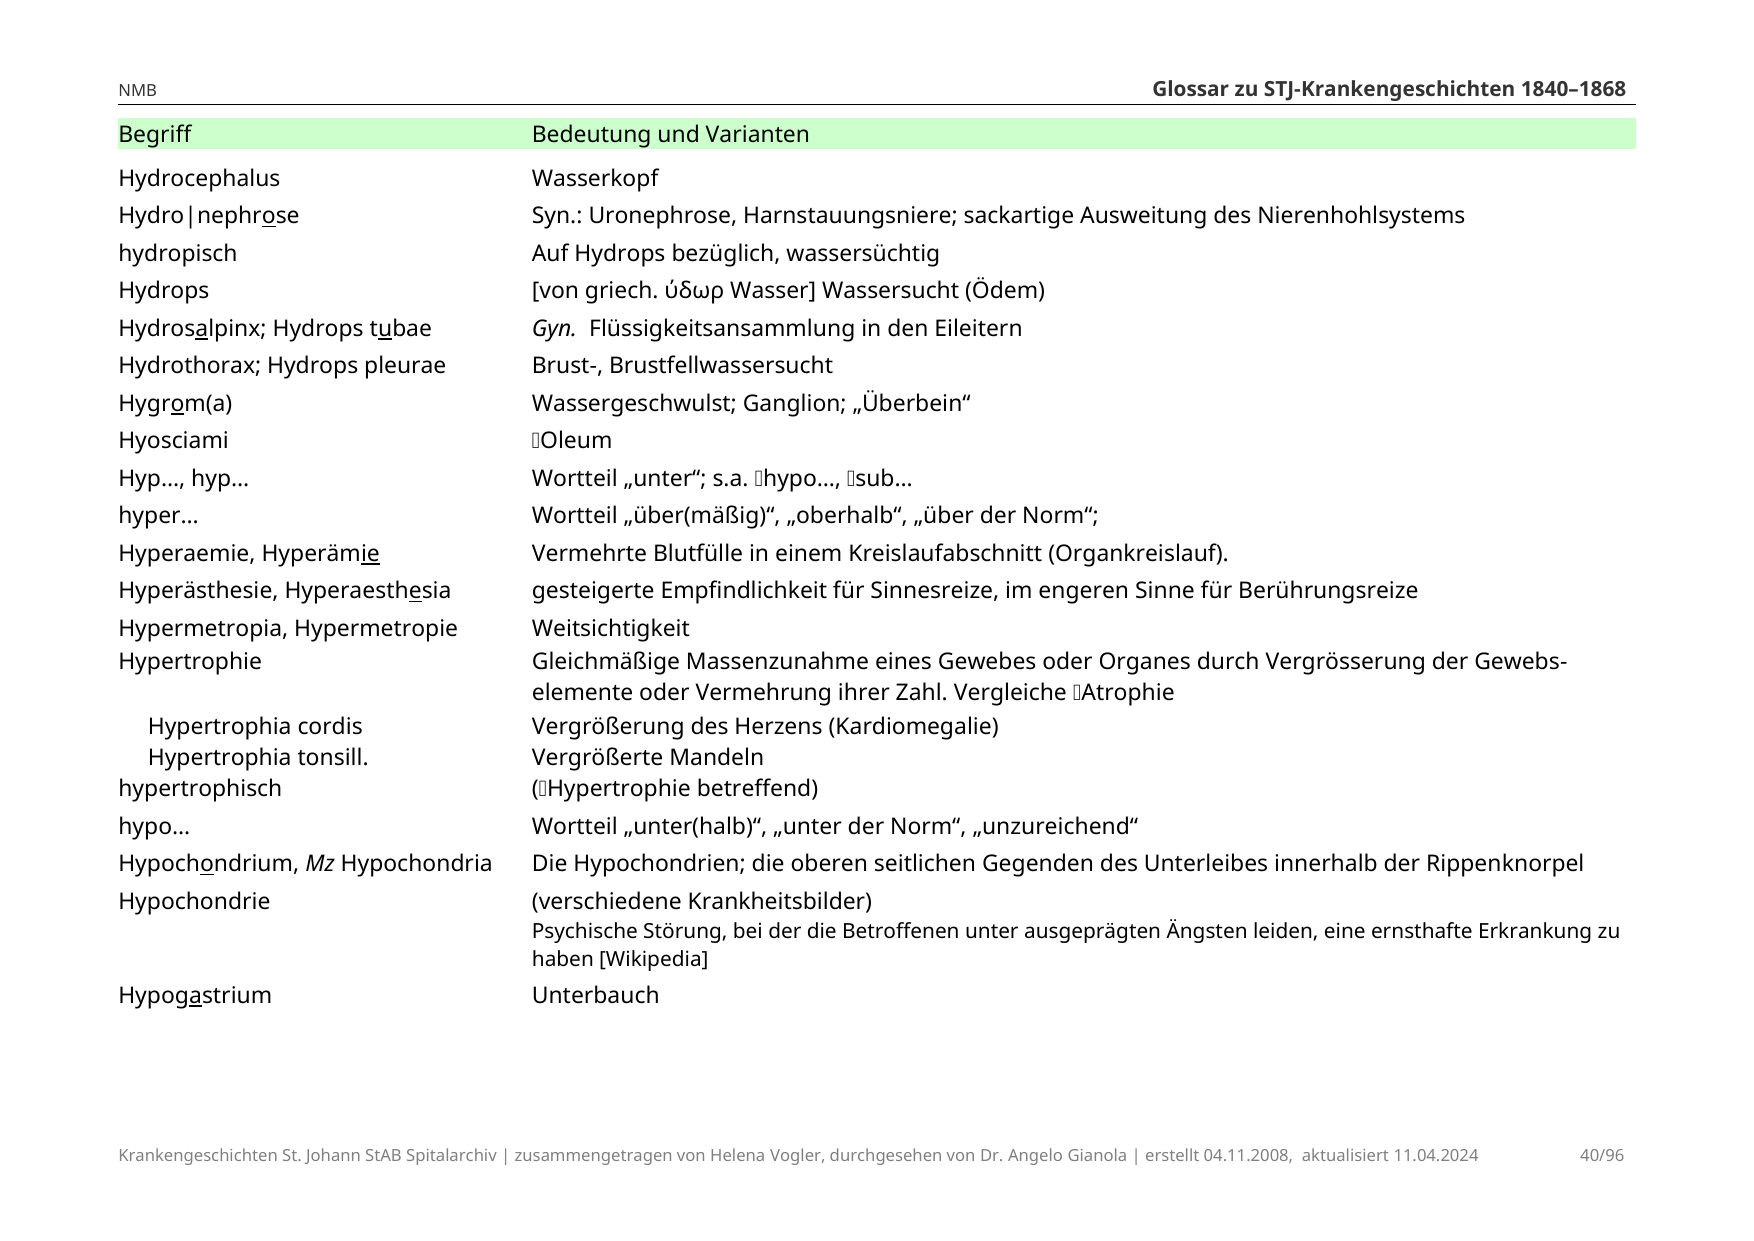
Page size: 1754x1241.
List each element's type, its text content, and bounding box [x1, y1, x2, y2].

text Hydro|nephrose Syn.: Uronephrose, Harnstauungsniere; sackartige Ausweitung des Nierenhohlsystems [118, 199, 1630, 230]
text Hyosciami Oleum [118, 424, 1630, 455]
text hypertrophisch (Hypertrophie betreffend) [118, 772, 1630, 803]
text Hypermetropia, Hypermetropie Weitsichtigkeit [118, 612, 1630, 643]
text Hyp…, hyp… Wortteil „unter“; s.a. hypo…, sub… [118, 462, 1630, 493]
text Hypertrophia cordis Vergrößerung des Herzens (Kardiomegalie) [148, 709, 1636, 741]
text Hygrom(a) Wassergeschwulst; Ganglion; „Überbein“ [118, 387, 1630, 418]
text Hypertrophie Gleichmäßige Massenzunahme eines Gewebes oder Organes durch Vergrösserung der Gewebselemente oder Vermehrung ihrer Zahl. Vergleiche Atrophie [118, 645, 1630, 707]
text Hydrocephalus Wasserkopf [118, 162, 1630, 193]
text Hypertrophia tonsill. Vergrößerte Mandeln [148, 741, 1636, 772]
text hydropisch Auf Hydrops bezüglich, wassersüchtig [118, 237, 1630, 268]
text Hypochondrium, Mz Hypochondria Die Hypochondrien; die oberen seitlichen Gegenden des Unterleibes innerhalb der Rippenknorpel [118, 847, 1630, 878]
text hypo… Wortteil „unter(halb)“, „unter der Norm“, „unzureichend“ [118, 809, 1630, 841]
text Hyperästhesie, Hyperaesthesia gesteigerte Empfindlichkeit für Sinnesreize, im engeren Sinne für Berührungsreize [118, 574, 1630, 605]
text Hydrothorax; Hydrops pleurae Brust-, Brustfellwassersucht [118, 349, 1630, 380]
text Hydrops [von griech. ύδωρ Wasser] Wassersucht (Ödem) [118, 274, 1630, 305]
text Hydrosalpinx; Hydrops tubae Gyn. Flüssigkeitsansammlung in den Eileitern [118, 312, 1630, 343]
text Hypogastrium Unterbauch [118, 979, 1630, 1010]
text Hypochondrie (verschiedene Krankheitsbilder) Psychische Störung, bei der die Betroffenen unter ausgeprägten Ängsten leiden, eine ernsthafte Erkrankung zu haben [Wikipedia] [118, 884, 1630, 973]
text hyper… Wortteil „über(mäßig)“, „oberhalb“, „über der Norm“; [118, 499, 1630, 530]
text Hyperaemie, Hyperämie Vermehrte Blutfülle in einem Kreislaufabschnitt (Organkreislauf). [118, 537, 1630, 568]
